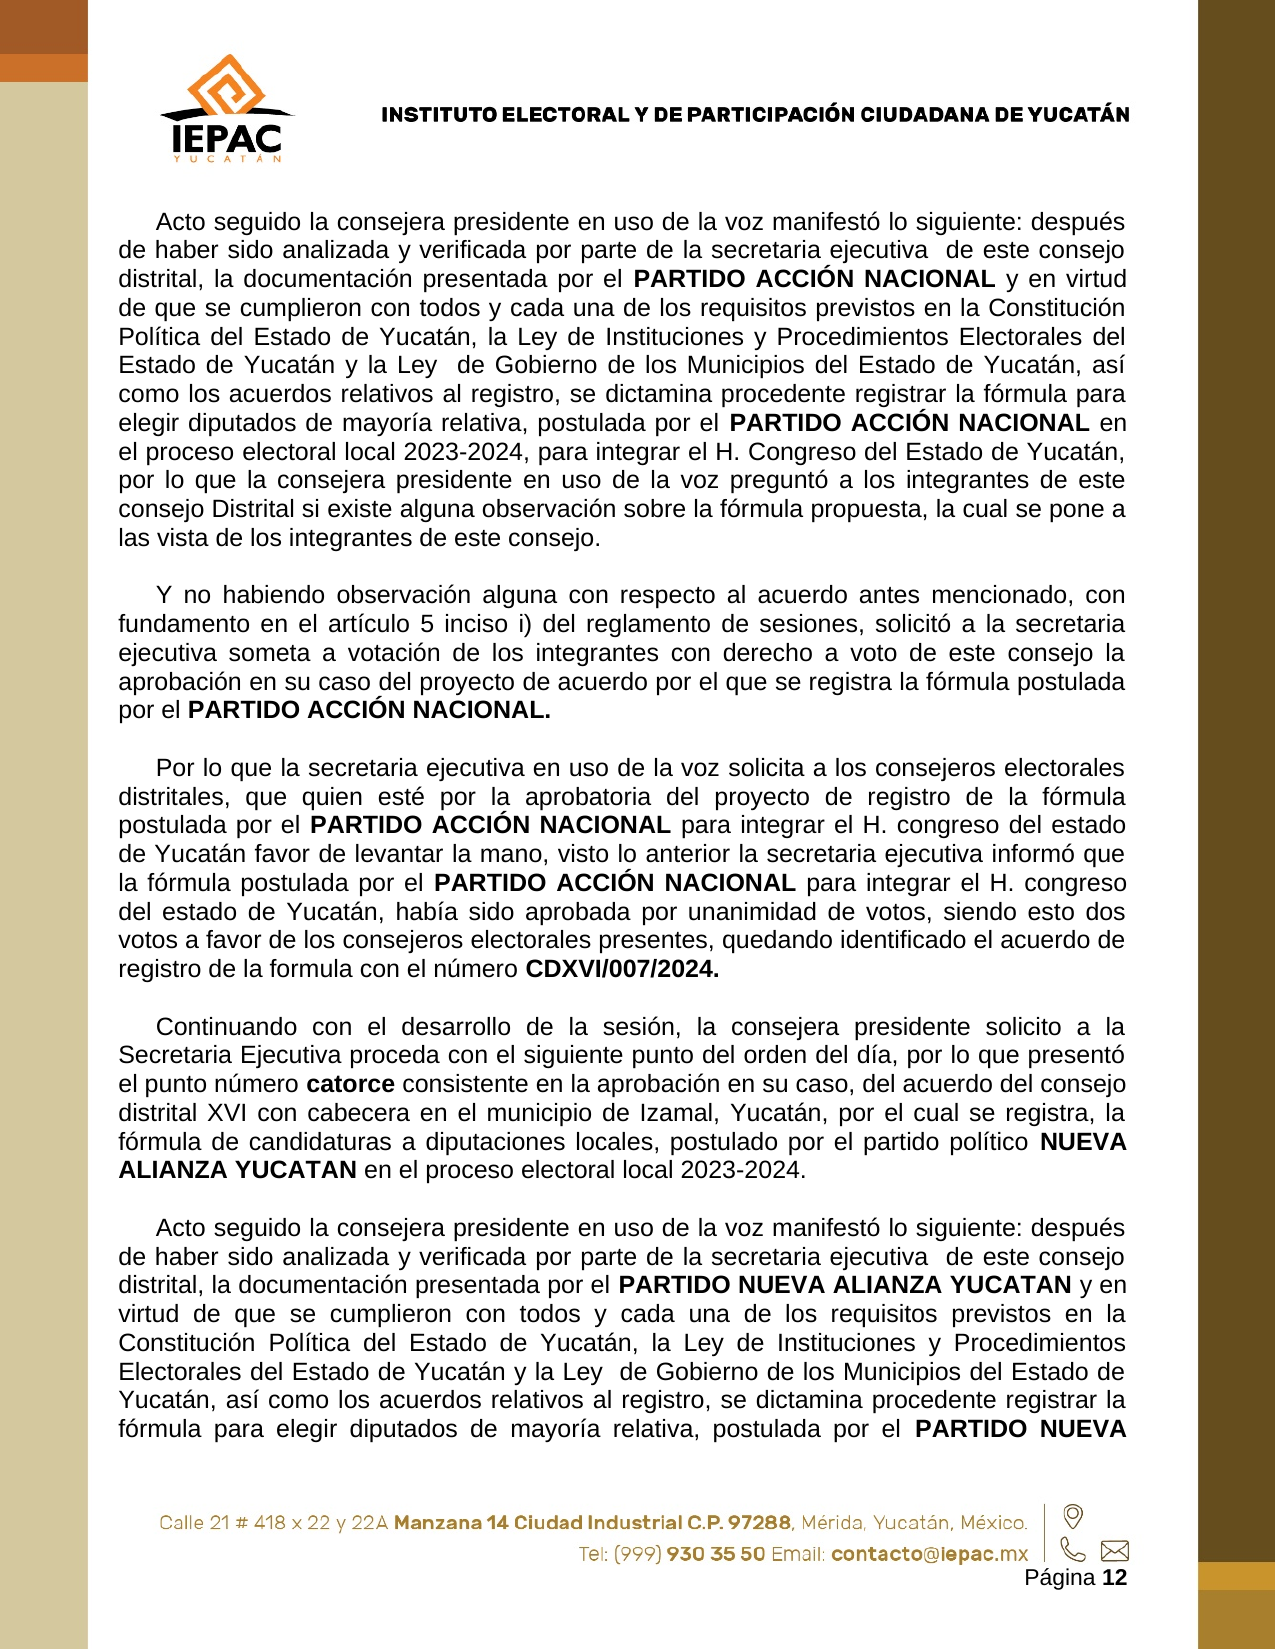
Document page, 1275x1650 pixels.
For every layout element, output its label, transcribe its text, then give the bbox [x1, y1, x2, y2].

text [118, 1213, 1127, 1443]
picture [0, 0, 1275, 1649]
text Continuando con el desarrollo de la sesión, la consejera presidente solicito a la Secretaria Ejecutiva proceda con el siguiente punto del orden del día, por lo que presentó el punto número catorce consistente en la aprobación en su caso, del acuerdo del consejo distrital XVI con cabecera en el municipio de Izamal, Yucatán, por el cual se registra, la fórmula de candidaturas a diputaciones locales, postulado por el partido político NUEVA ALIANZA YUCATAN en el proceso electoral local 2023-2024. [118, 1012, 1127, 1184]
text Acto seguido la consejera presidente en uso de la voz manifestó lo siguiente: después de haber sido analizada y verificada por parte de la secretaria ejecutiva de este consejo distrital, la documentación presentada por el PARTIDO ACCIÓN NACIONAL y en virtud de que se cumplieron con todos y cada una de los requisitos previstos en la Constitución Política del Estado de Yucatán, la Ley de Instituciones y Procedimientos Electorales del Estado de Yucatán y la Ley de Gobierno de los Municipios del Estado de Yucatán, así como los acuerdos relativos al registro, se dictamina procedente registrar la fórmula para elegir diputados de mayoría relativa, postulada por el PARTIDO ACCIÓN NACIONAL en el proceso electoral local 2023-2024, para integrar el H. Congreso del Estado de Yucatán, por lo que la consejera presidente en uso de la voz preguntó a los integrantes de este consejo Distrital si existe alguna observación sobre la fórmula propuesta, la cual se pone a las vista de los integrantes de este consejo. [118, 207, 1127, 552]
text Por lo que la secretaria ejecutiva en uso de la voz solicita a los consejeros electorales distritales, que quien esté por la aprobatoria del proyecto de registro de la fórmula postulada por el PARTIDO ACCIÓN NACIONAL para integrar el H. congreso del estado de Yucatán favor de levantar la mano, visto lo anterior la secretaria ejecutiva informó que la fórmula postulada por el PARTIDO ACCIÓN NACIONAL para integrar el H. congreso del estado de Yucatán, había sido aprobada por unanimidad de votos, siendo esto dos votos a favor de los consejeros electorales presentes, quedando identificado el acuerdo de registro de la formula con el número CDXVI/007/2024. [118, 753, 1127, 983]
text Y no habiendo observación alguna con respecto al acuerdo antes mencionado, con fundamento en el artículo 5 inciso i) del reglamento de sesiones, solicitó a la secretaria ejecutiva someta a votación de los integrantes con derecho a voto de este consejo la aprobación en su caso del proyecto de acuerdo por el que se registra la fórmula postulada por el PARTIDO ACCIÓN NACIONAL. [118, 581, 1127, 724]
